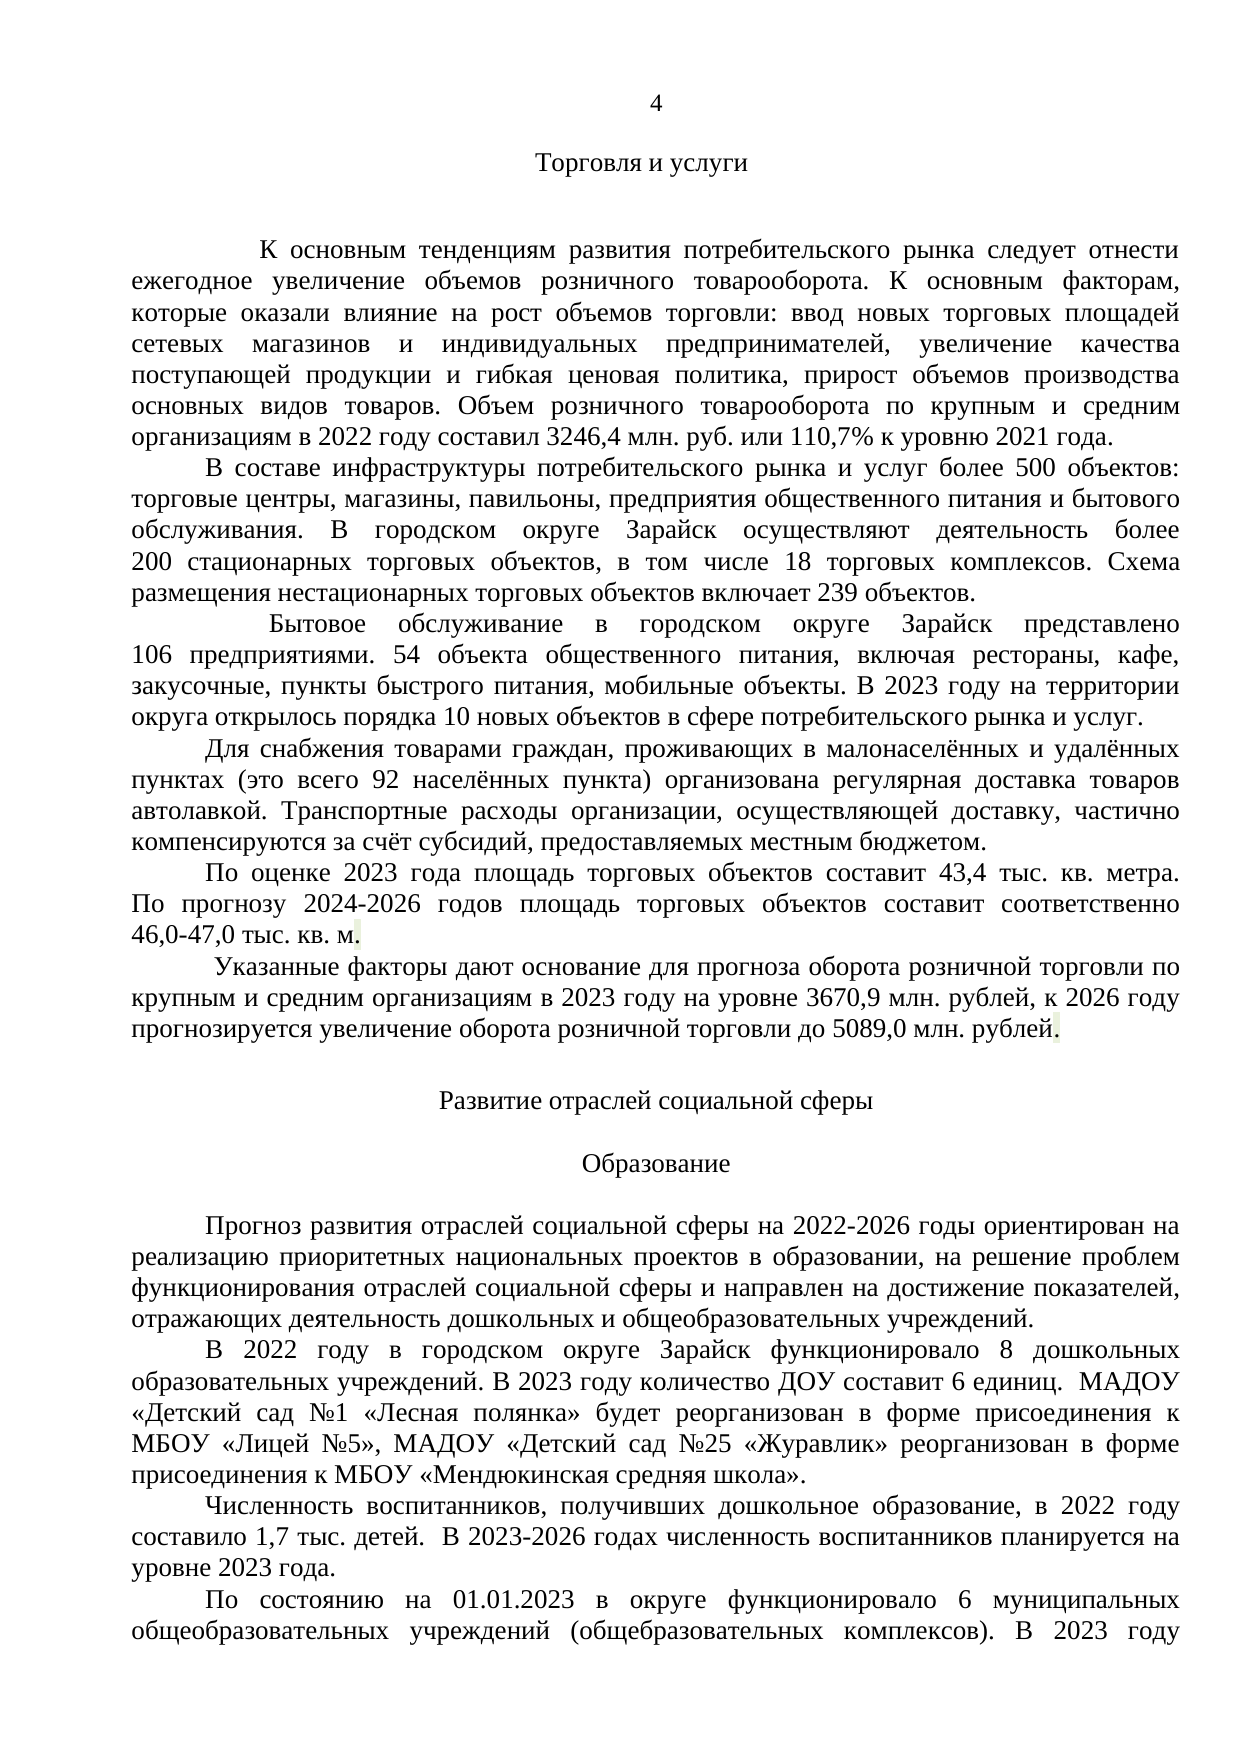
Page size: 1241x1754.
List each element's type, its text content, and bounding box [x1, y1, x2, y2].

text К основным тенденциям развития потребительского рынка следует отнести ежегодное увеличение объемов розничного товарооборота. К основным факторам, которые оказали влияние на рост объемов торговли: ввод новых торговых площадей сетевых магазинов и индивидуальных предпринимателей, увеличение качества поступающей продукции и гибкая ценовая политика, прирост объемов производства основных видов товаров. Объем розничного товарооборота по крупным и средним организациям в 2022 году составил 3246,4 млн. руб. или 110,7% к уровню 2021 года. [131, 233, 1181, 451]
text Бытовое обслуживание в городском округе Зарайск представлено 106 предприятиями. 54 объекта общественного питания, включая рестораны, кафе, закусочные, пункты быстрого питания, мобильные объекты. В 2023 году на территории округа открылось порядка 10 новых объектов в сфере потребительского рынка и услуг. [131, 607, 1181, 732]
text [131, 1583, 1181, 1645]
text Указанные факторы дают основание для прогноза оборота розничной торговли по крупным и средним организациям в 2023 году на уровне 3670,9 млн. рублей, к 2026 году прогнозируется увеличение оборота розничной торговли до 5089,0 млн. рублей. [131, 950, 1181, 1043]
text В составе инфраструктуры потребительского рынка и услуг более 500 объектов: торговые центры, магазины, павильоны, предприятия общественного питания и бытового обслуживания. В городском округе Зарайск осуществляют деятельность более 200 стационарных торговых объектов, в том числе 18 торговых комплексов. Схема размещения нестационарных торговых объектов включает 239 объектов. [131, 451, 1181, 607]
text В 2022 году в городском округе Зарайск функционировало 8 дошкольных образовательных учреждений. В 2023 году количество ДОУ составит 6 единиц. МАДОУ «Детский сад №1 «Лесная полянка» будет реорганизован в форме присоединения к МБОУ «Лицей №5», МАДОУ «Детский сад №25 «Журавлик» реорганизован в форме присоединения к МБОУ «Мендюкинская средняя школа». [131, 1333, 1181, 1489]
text По оценке 2023 года площадь торговых объектов составит 43,4 тыс. кв. метра. По прогнозу 2024-2026 годов площадь торговых объектов составит соответственно 46,0-47,0 тыс. кв. м. [131, 856, 1181, 950]
text Численность воспитанников, получивших дошкольное образование, в 2022 году составило 1,7 тыс. детей. В 2023-2026 годах численность воспитанников планируется на уровне 2023 года. [131, 1489, 1181, 1583]
text Для снабжения товарами граждан, проживающих в малонаселённых и удалённых пунктах (это всего 92 населённых пункта) организована регулярная доставка товаров автолавкой. Транспортные расходы организации, осуществляющей доставку, частично компенсируются за счёт субсидий, предоставляемых местным бюджетом. [131, 732, 1181, 856]
text Образование [131, 1147, 1181, 1178]
text Прогноз развития отраслей социальной сферы на 2022-2026 годы ориентирован на реализацию приоритетных национальных проектов в образовании, на решение проблем функционирования отраслей социальной сферы и направлен на достижение показателей, отражающих деятельность дошкольных и общеобразовательных учреждений. [131, 1209, 1181, 1333]
text Развитие отраслей социальной сферы [131, 1084, 1181, 1116]
text Торговля и услуги [131, 146, 1152, 177]
